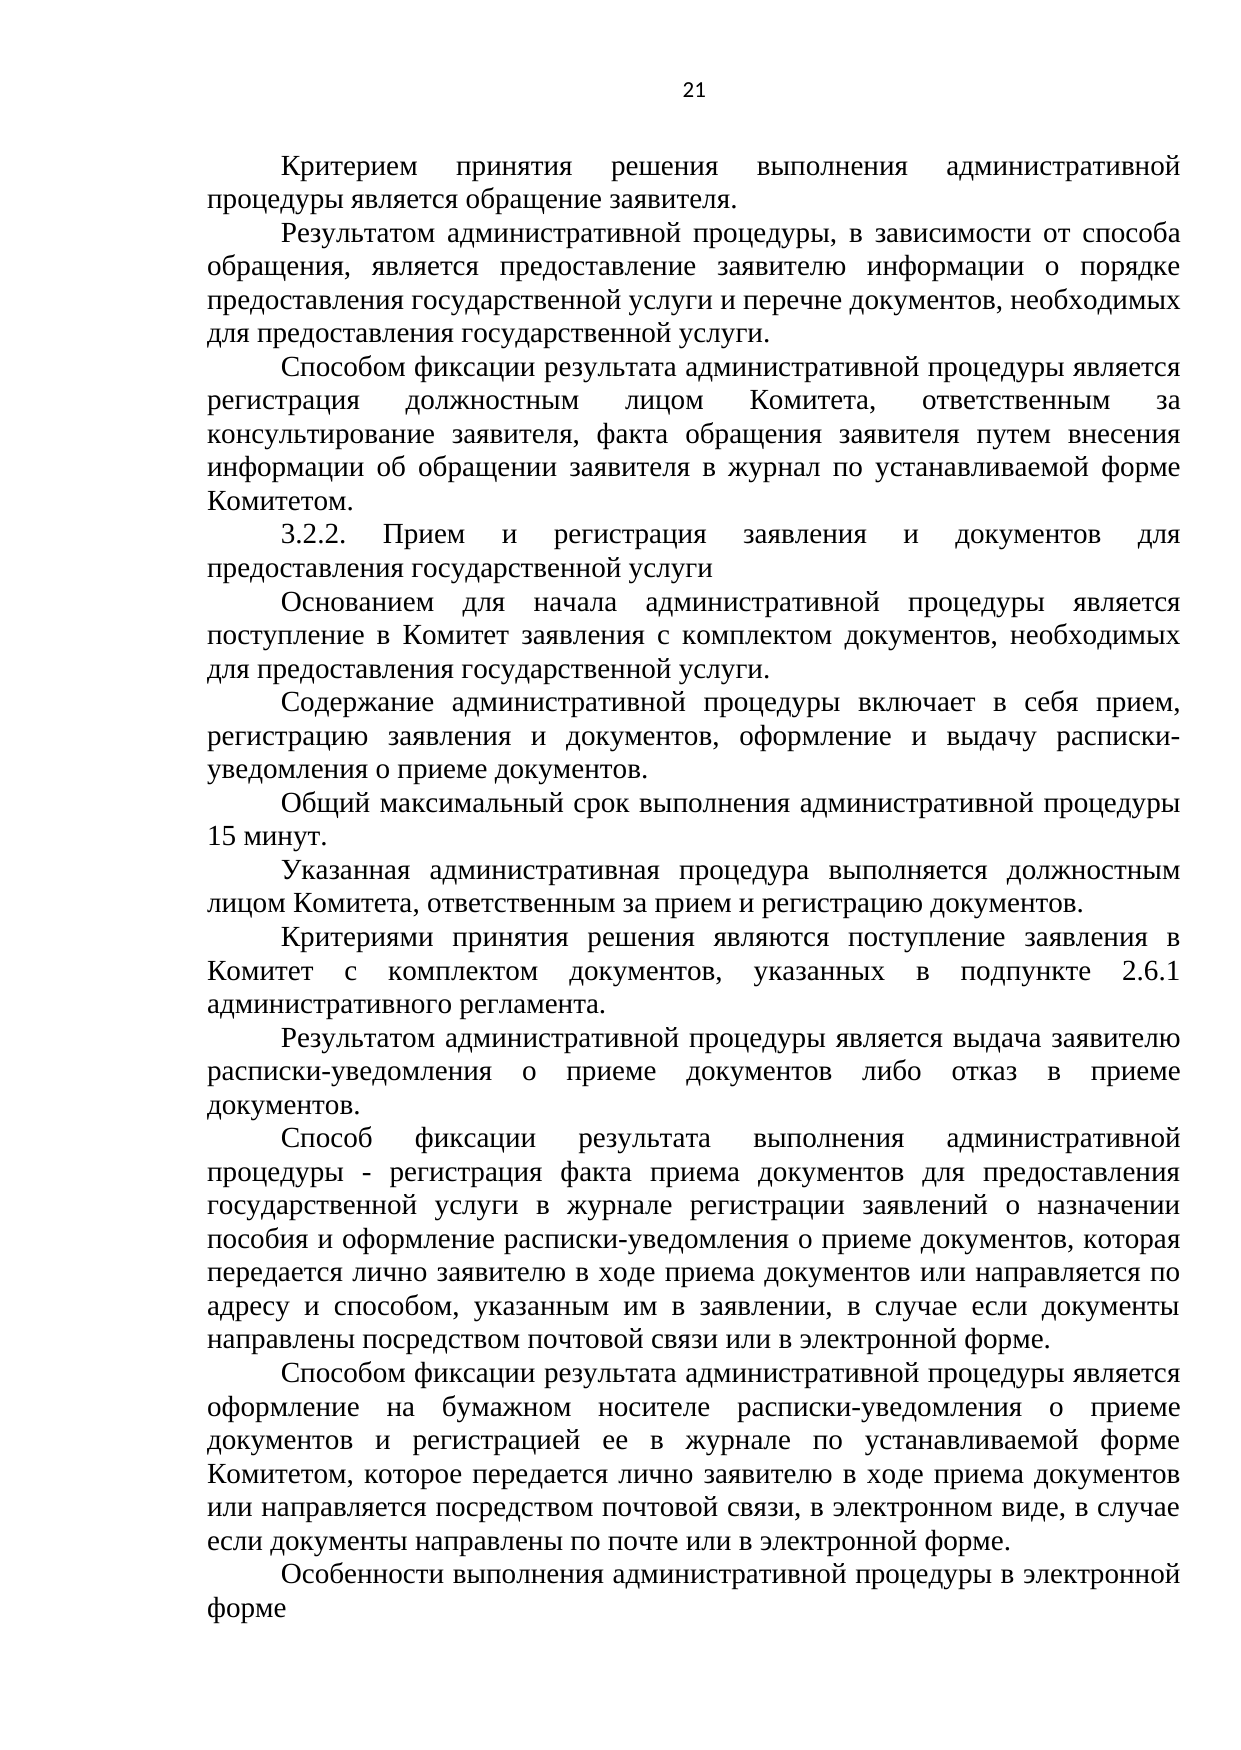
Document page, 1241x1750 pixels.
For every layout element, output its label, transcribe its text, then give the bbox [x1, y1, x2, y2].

text Особенности выполнения административной процедуры в электронной форме [207, 1556, 1181, 1623]
text Критерием принятия решения выполнения административной процедуры является обращение заявителя. [207, 148, 1181, 215]
text Указанная административная процедура выполняется должностным лицом Комитета, ответственным за прием и регистрацию документов. [207, 852, 1181, 919]
text Содержание административной процедуры включает в себя прием, регистрацию заявления и документов, оформление и выдачу расписки-уведомления о приеме документов. [207, 684, 1181, 785]
text 3.2.2. Прием и регистрация заявления и документов для предоставления государственной услуги [207, 517, 1181, 584]
text Критериями принятия решения являются поступление заявления в Комитет с комплектом документов, указанных в подпункте 2.6.1 административного регламента. [207, 919, 1181, 1020]
text Результатом административной процедуры, в зависимости от способа обращения, является предоставление заявителю информации о порядке предоставления государственной услуги и перечне документов, необходимых для предоставления государственной услуги. [207, 215, 1181, 349]
text Способом фиксации результата административной процедуры является регистрация должностным лицом Комитета, ответственным за консультирование заявителя, факта обращения заявителя путем внесения информации об обращении заявителя в журнал по устанавливаемой форме Комитетом. [207, 349, 1181, 517]
text Общий максимальный срок выполнения административной процедуры 15 минут. [207, 785, 1181, 852]
text Способом фиксации результата административной процедуры является оформление на бумажном носителе расписки-уведомления о приеме документов и регистрацией ее в журнале по устанавливаемой форме Комитетом, которое передается лично заявителю в ходе приема документов или направляется посредством почтовой связи, в электронном виде, в случае если документы направлены по почте или в электронной форме. [207, 1355, 1181, 1556]
text Способ фиксации результата выполнения административной процедуры - регистрация факта приема документов для предоставления государственной услуги в журнале регистрации заявлений о назначении пособия и оформление расписки-уведомления о приеме документов, которая передается лично заявителю в ходе приема документов или направляется по адресу и способом, указанным им в заявлении, в случае если документы направлены посредством почтовой связи или в электронной форме. [207, 1120, 1181, 1355]
text Основанием для начала административной процедуры является поступление в Комитет заявления с комплектом документов, необходимых для предоставления государственной услуги. [207, 584, 1181, 684]
text Результатом административной процедуры является выдача заявителю расписки-уведомления о приеме документов либо отказ в приеме документов. [207, 1020, 1181, 1120]
